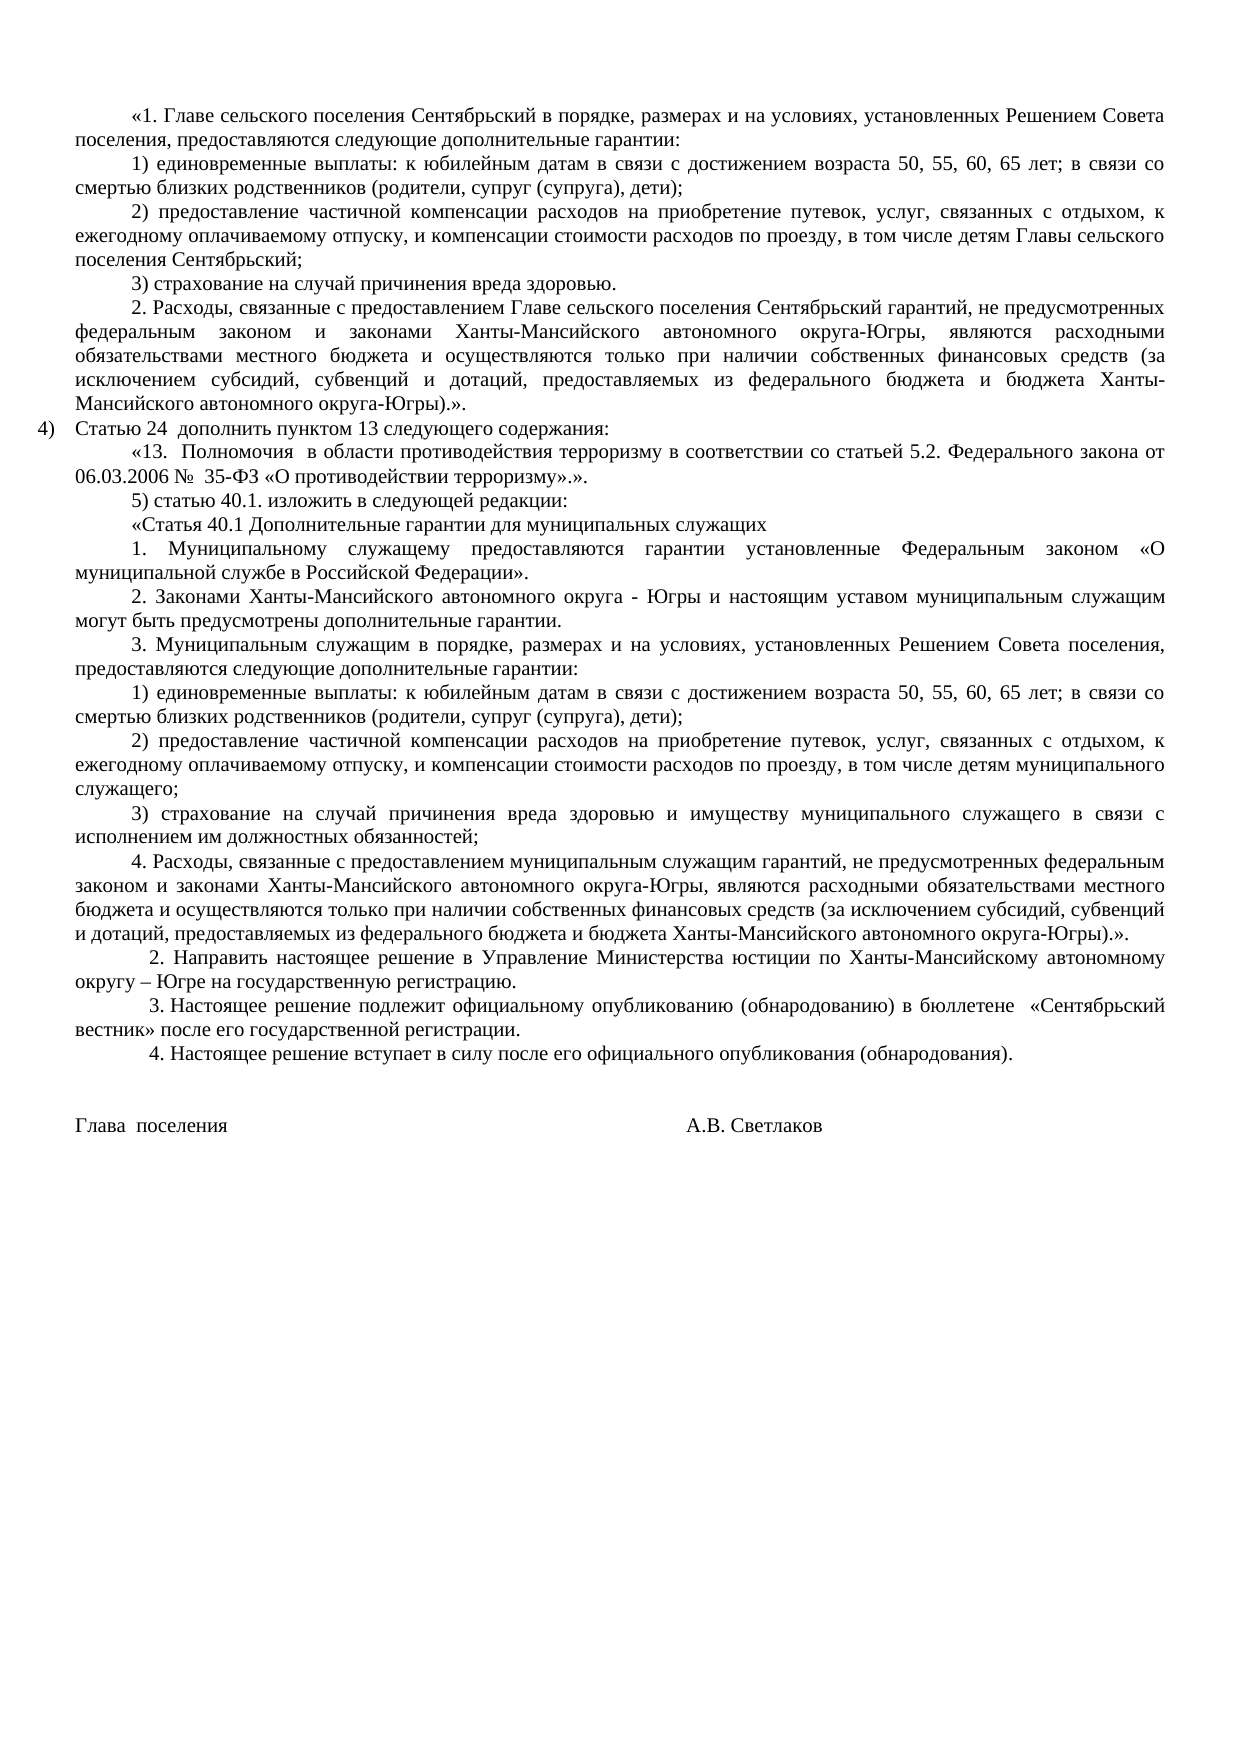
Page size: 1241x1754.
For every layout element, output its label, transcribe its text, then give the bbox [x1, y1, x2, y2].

text 4. Настоящее решение вступает в силу после его официального опубликования (обнародования). [75, 1041, 1166, 1065]
text 2) предоставление частичной компенсации расходов на приобретение путевок, услуг, связанных с отдыхом, к ежегодному оплачиваемому отпуску, и компенсации стоимости расходов по проезду, в том числе детям Главы сельского поселения Сентябрьский; [75, 199, 1166, 271]
text 1) единовременные выплаты: к юбилейным датам в связи с достижением возраста 50, 55, 60, 65 лет; в связи со смертью близких родственников (родители, супруг (супруга), дети); [75, 680, 1166, 728]
text 1) единовременные выплаты: к юбилейным датам в связи с достижением возраста 50, 55, 60, 65 лет; в связи со смертью близких родственников (родители, супруг (супруга), дети); [75, 151, 1166, 199]
text Глава поселения А.В. Светлаков [75, 1113, 1166, 1137]
text «Статья 40.1 Дополнительные гарантии для муниципальных служащих [75, 512, 1166, 536]
text 2. Законами Ханты-Мансийского автономного округа - Югры и настоящим уставом муниципальным служащим могут быть предусмотрены дополнительные гарантии. [75, 584, 1166, 632]
text 3) страхование на случай причинения вреда здоровью. [75, 271, 1166, 295]
text 5) статью 40.1. изложить в следующей редакции: [75, 488, 1166, 512]
text 3. Муниципальным служащим в порядке, размерах и на условиях, установленных Решением Совета поселения, предоставляются следующие дополнительные гарантии: [75, 632, 1166, 680]
text 2. Направить настоящее решение в Управление Министерства юстиции по Ханты-Мансийскому автономному округу – Югре на государственную регистрацию. [75, 945, 1166, 993]
text 4. Расходы, связанные с предоставлением муниципальным служащим гарантий, не предусмотренных федеральным законом и законами Ханты-Мансийского автономного округа-Югры, являются расходными обязательствами местного бюджета и осуществляются только при наличии собственных финансовых средств (за исключением субсидий, субвенций и дотаций, предоставляемых из федерального бюджета и бюджета Ханты-Мансийского автономного округа-Югры).». [75, 848, 1166, 945]
list Статью 24 дополнить пунктом 13 следующего содержания: [37, 415, 1166, 439]
text 2) предоставление частичной компенсации расходов на приобретение путевок, услуг, связанных с отдыхом, к ежегодному оплачиваемому отпуску, и компенсации стоимости расходов по проезду, в том числе детям муниципального служащего; [75, 728, 1166, 800]
text 1. Муниципальному служащему предоставляются гарантии установленные Федеральным законом «О муниципальной службе в Российской Федерации». [75, 536, 1166, 584]
text 3. Настоящее решение подлежит официальному опубликованию (обнародованию) в бюллетене «Сентябрьский вестник» после его государственной регистрации. [75, 993, 1166, 1041]
text «13. Полномочия в области противодействия терроризму в соответствии со статьей 5.2. Федерального закона от 06.03.2006 № 35-ФЗ «О противодействии терроризму».». [75, 439, 1166, 488]
text 2. Расходы, связанные с предоставлением Главе сельского поселения Сентябрьский гарантий, не предусмотренных федеральным законом и законами Ханты-Мансийского автономного округа-Югры, являются расходными обязательствами местного бюджета и осуществляются только при наличии собственных финансовых средств (за исключением субсидий, субвенций и дотаций, предоставляемых из федерального бюджета и бюджета Ханты-Мансийского автономного округа-Югры).». [75, 295, 1166, 415]
text «1. Главе сельского поселения Сентябрьский в порядке, размерах и на условиях, установленных Решением Совета поселения, предоставляются следующие дополнительные гарантии: [75, 103, 1166, 151]
text 3) страхование на случай причинения вреда здоровью и имуществу муниципального служащего в связи с исполнением им должностных обязанностей; [75, 800, 1166, 848]
